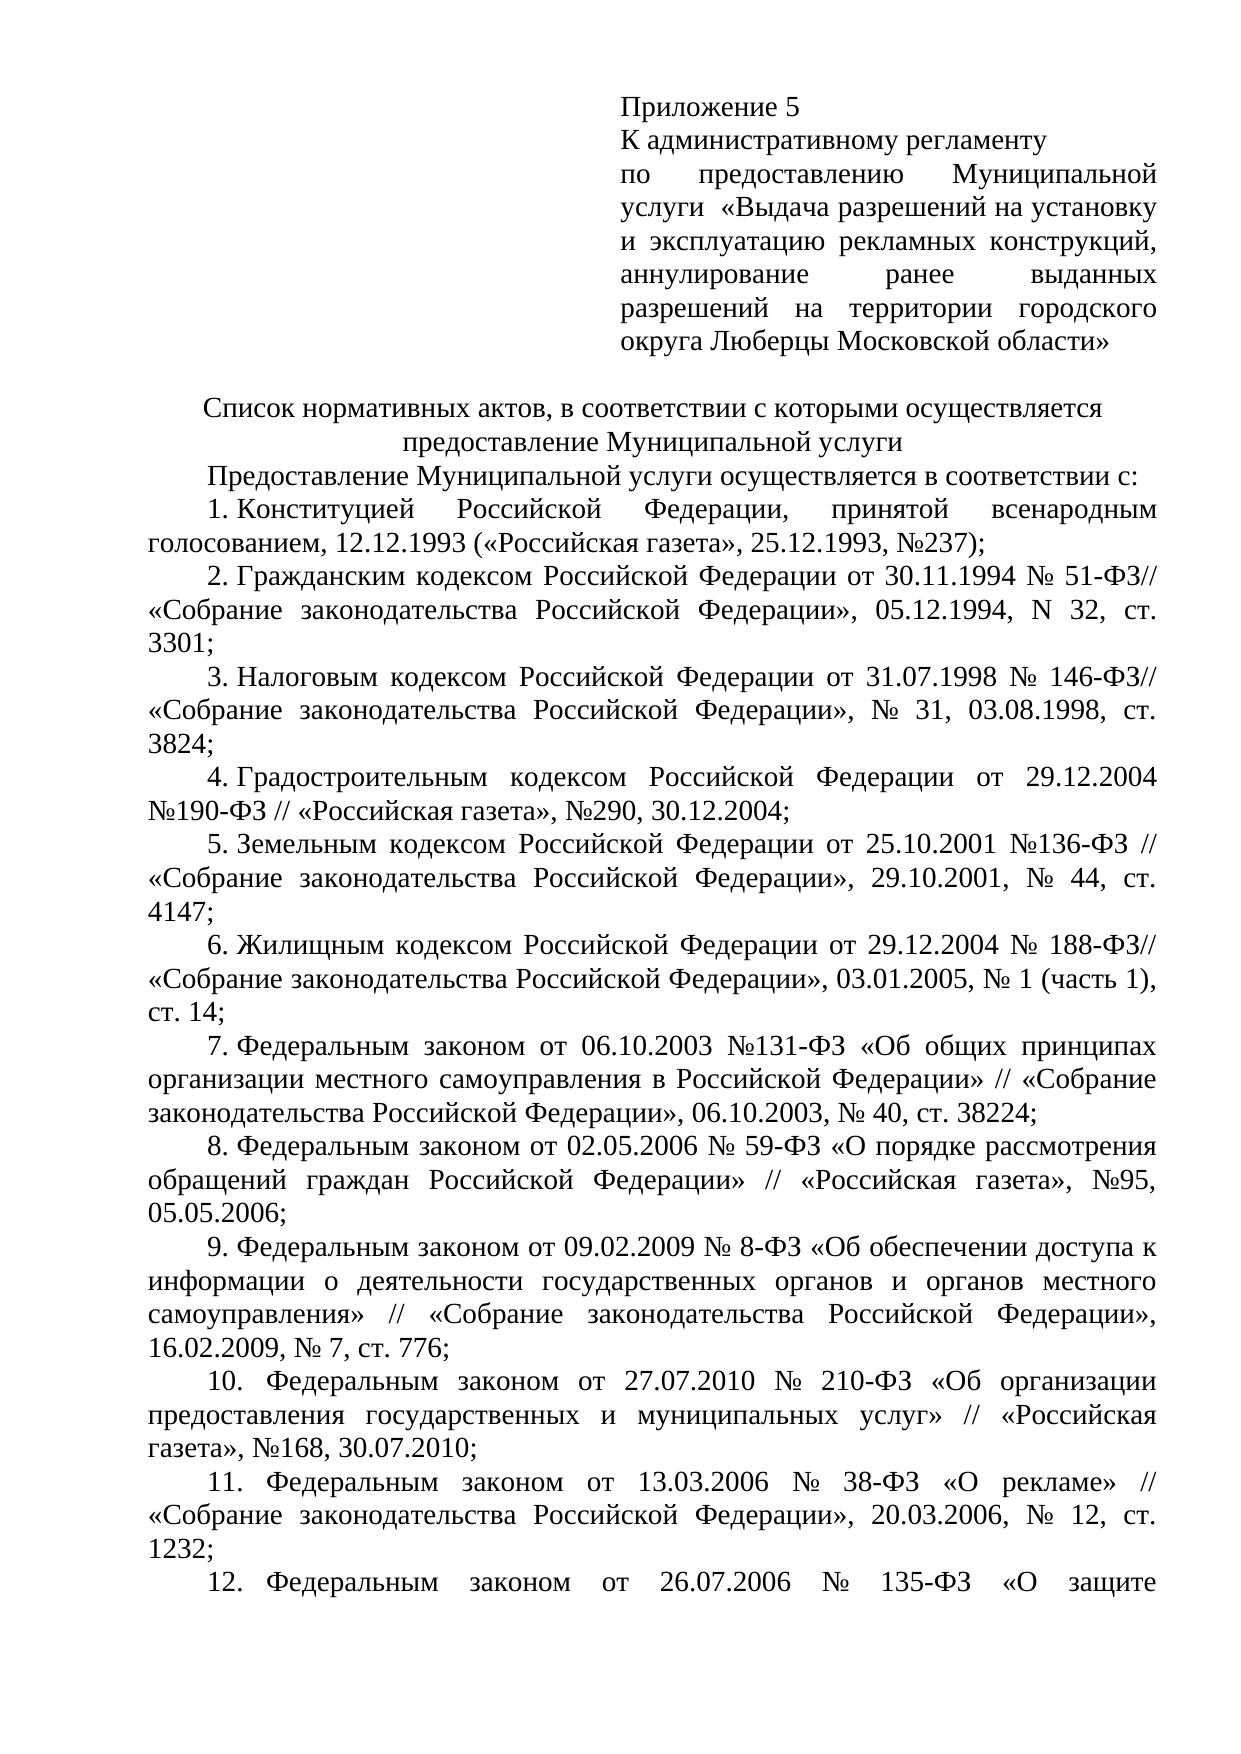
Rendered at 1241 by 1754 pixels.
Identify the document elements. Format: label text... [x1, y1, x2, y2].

list Федеральным законом от 27.07.2010 № 210-ФЗ «Об организации предоставления государственных и муниципальных услуг» // «Российская газета», №168, 30.07.2010; [148, 1363, 1157, 1464]
text Приложение 5 [620, 89, 1157, 122]
list Федеральным законом от 13.03.2006 № 38-ФЗ «О рекламе» // «Собрание законодательства Российской Федерации», 20.03.2006, № 12, ст. 1232; [148, 1464, 1157, 1564]
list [148, 1564, 1157, 1598]
list Федеральным законом от 06.10.2003 №131-ФЗ «Об общих принципах организации местного самоуправления в Российской Федерации» // «Собрание законодательства Российской Федерации», 06.10.2003, № 40, ст. 38224; [148, 1028, 1157, 1128]
list Федеральным законом от 02.05.2006 № 59-ФЗ «О порядке рассмотрения обращений граждан Российской Федерации» // «Российская газета», №95, 05.05.2006; [148, 1128, 1157, 1229]
list Жилищным кодексом Российской Федерации от 29.12.2004 № 188-ФЗ// «Собрание законодательства Российской Федерации», 03.01.2005, № 1 (часть 1), ст. 14; [148, 927, 1157, 1028]
list Федеральным законом от 09.02.2009 № 8-ФЗ «Об обеспечении доступа к информации о деятельности государственных органов и органов местного самоуправления» // «Собрание законодательства Российской Федерации», 16.02.2009, № 7, ст. 776; [148, 1229, 1157, 1363]
text Предоставление Муниципальной услуги осуществляется в соответствии с: [148, 458, 1157, 491]
list Земельным кодексом Российской Федерации от 25.10.2001 №136-ФЗ // «Собрание законодательства Российской Федерации», 29.10.2001, № 44, ст. 4147; [148, 827, 1157, 927]
text Список нормативных актов, в соответствии с которыми осуществляется предоставление Муниципальной услуги [148, 391, 1157, 458]
text по предоставлению Муниципальной услуги «Выдача разрешений на установку и эксплуатацию рекламных конструкций, аннулирование ранее выданных разрешений на территории городского округа Люберцы Московской области» [620, 156, 1157, 357]
list Конституцией Российской Федерации, принятой всенародным голосованием, 12.12.1993 («Российская газета», 25.12.1993, №237); [148, 491, 1157, 558]
list Гражданским кодексом Российской Федерации от 30.11.1994 № 51-ФЗ// «Собрание законодательства Российской Федерации», 05.12.1994, N 32, ст. 3301; [148, 558, 1157, 659]
list Градостроительным кодексом Российской Федерации от 29.12.2004 №190-ФЗ // «Российская газета», №290, 30.12.2004; [148, 759, 1157, 827]
text К административному регламенту [620, 122, 1157, 156]
list Налоговым кодексом Российской Федерации от 31.07.1998 № 146-ФЗ// «Собрание законодательства Российской Федерации», № 31, 03.08.1998, ст. 3824; [148, 659, 1157, 759]
